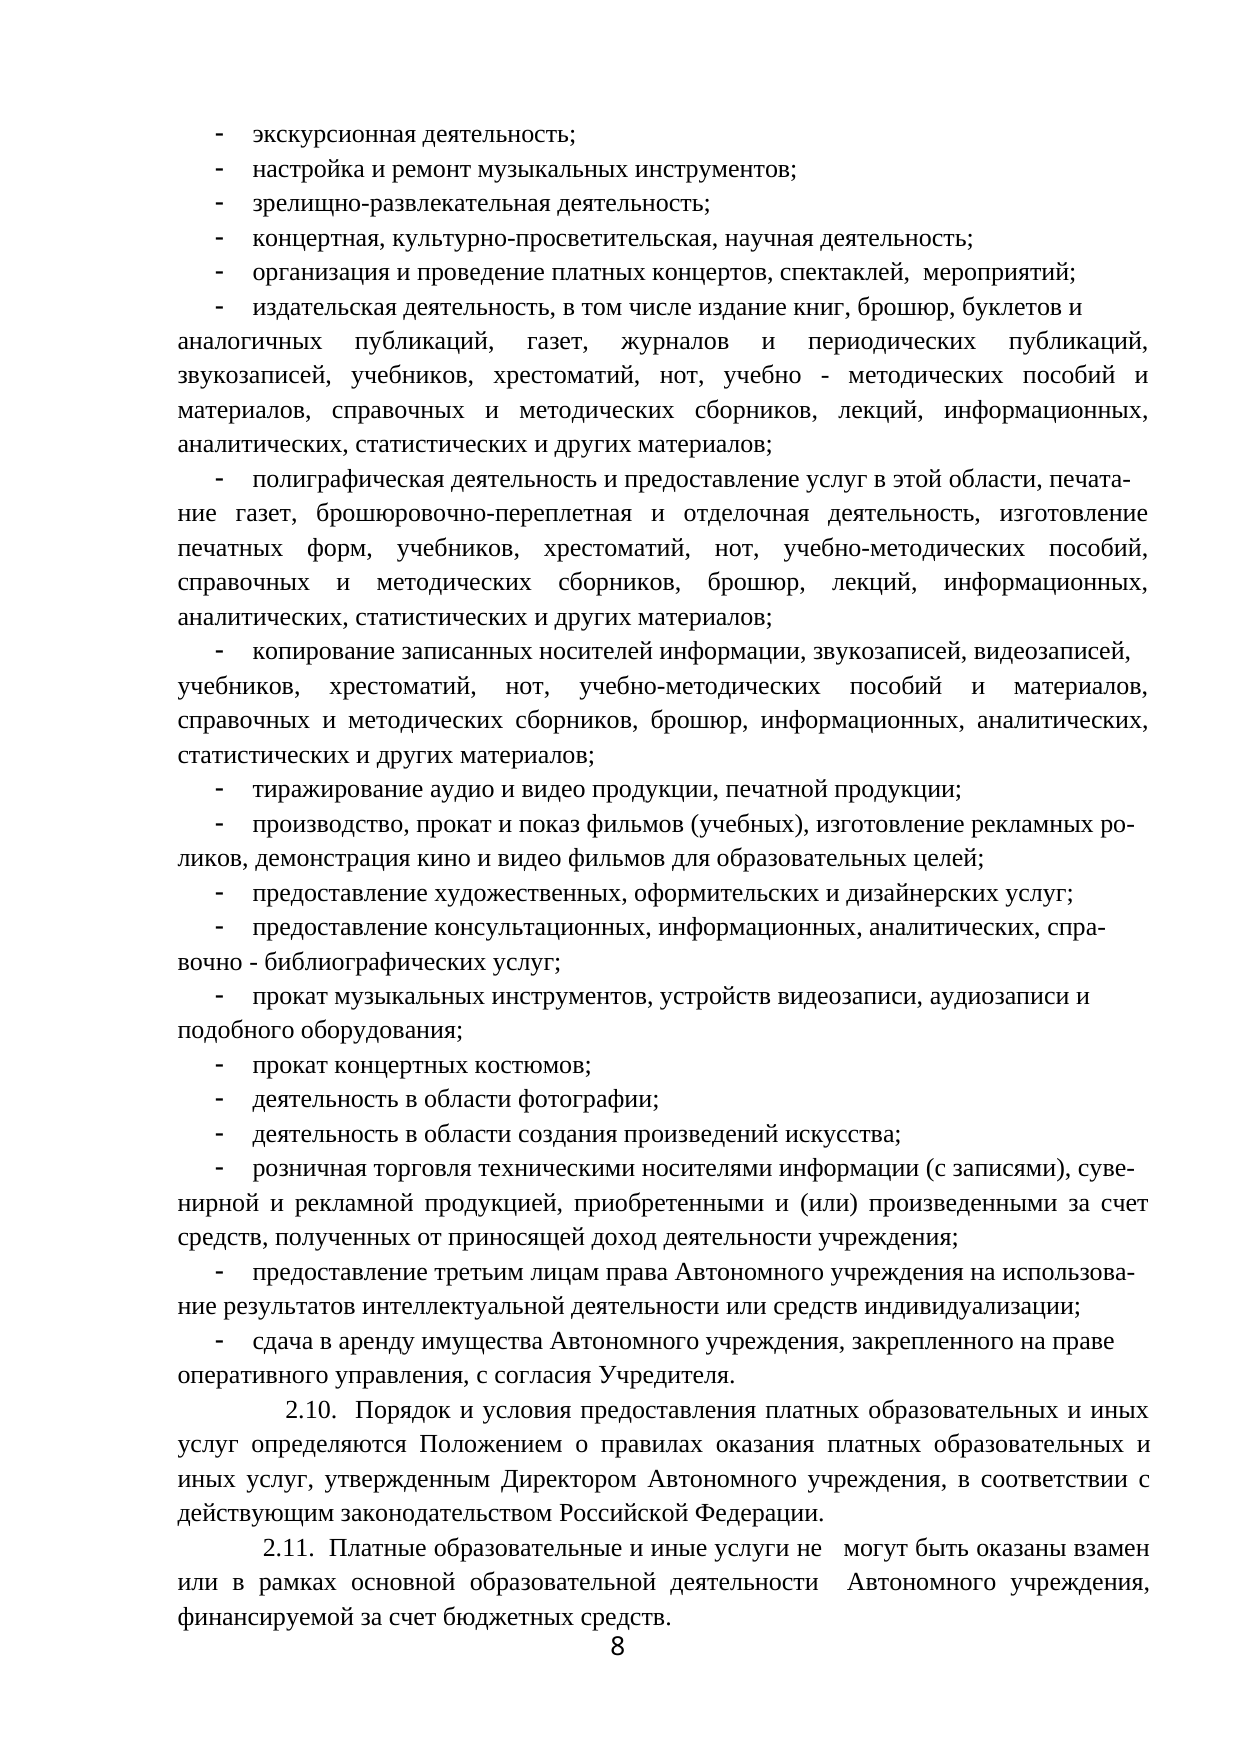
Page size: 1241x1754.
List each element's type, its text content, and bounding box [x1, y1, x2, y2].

text ние газет, брошюровочно-переплетная и отделочная деятельность, изготовление печатных форм, учебников, хрестоматий, нот, учебно-методических пособий, справочных и методических сборников, брошюр, лекций, информационных, аналитических, статистических и других материалов; [177, 497, 1149, 631]
list производство, прокат и показ фильмов (учебных), изготовление рекламных ро- [215, 808, 1149, 838]
text 2.10. Порядок и условия предоставления платных образовательных и иных услуг определяются Положением о правилах оказания платных образовательных и иных услуг, утвержденным Директором Автономного учреждения, в соответствии с действующим законодательством Российской Федерации. [177, 1394, 1152, 1527]
list концертная, культурно-просветительская, научная деятельность; [215, 222, 1152, 252]
text ликов, демонстрация кино и видео фильмов для образовательных целей; [177, 842, 1149, 872]
text нирной и рекламной продукцией, приобретенными и (или) произведенными за счет средств, полученных от приносящей доход деятельности учреждения; [177, 1187, 1149, 1251]
list предоставление художественных, оформительских и дизайнерских услуг; [215, 877, 1149, 907]
list организация и проведение платных концертов, спектаклей, мероприятий; [215, 256, 1152, 286]
text аналогичных публикаций, газет, журналов и периодических публикаций, звукозаписей, учебников, хрестоматий, нот, учебно - методических пособий и материалов, справочных и методических сборников, лекций, информационных, аналитических, статистических и других материалов; [177, 325, 1149, 458]
list экскурсионная деятельность; [215, 118, 1152, 148]
text вочно - библиографических услуг; [177, 946, 1149, 976]
list сдача в аренду имущества Автономного учреждения, закрепленного на праве [215, 1325, 1149, 1355]
list зрелищно-развлекательная деятельность; [215, 187, 1152, 217]
text подобного оборудования; [177, 1014, 1149, 1044]
list прокат музыкальных инструментов, устройств видеозаписи, аудиозаписи и [215, 980, 1149, 1010]
list издательская деятельность, в том числе издание книг, брошюр, буклетов и [215, 291, 1152, 321]
text оперативного управления, с согласия Учредителя. [177, 1359, 1149, 1389]
list деятельность в области фотографии; [215, 1083, 1149, 1113]
list копирование записанных носителей информации, звукозаписей, видеозаписей, [215, 635, 1149, 665]
list предоставление третьим лицам права Автономного учреждения на использова- [215, 1256, 1149, 1286]
list деятельность в области создания произведений искусства; [215, 1118, 1149, 1148]
list прокат концертных костюмов; [215, 1049, 1149, 1079]
list настройка и ремонт музыкальных инструментов; [215, 153, 1152, 183]
list розничная торговля техническими носителями информации (с записями), суве- [215, 1152, 1149, 1182]
list полиграфическая деятельность и предоставление услуг в этой области, печата- [215, 463, 1149, 493]
list предоставление консультационных, информационных, аналитических, спра- [215, 911, 1149, 941]
list тиражирование аудио и видео продукции, печатной продукции; [215, 773, 1149, 803]
text 2.11. Платные образовательные и иные услуги не могут быть оказаны взамен или в рамках основной образовательной деятельности Автономного учреждения, финансируемой за счет бюджетных средств. [177, 1532, 1152, 1631]
text учебников, хрестоматий, нот, учебно-методических пособий и материалов, справочных и методических сборников, брошюр, информационных, аналитических, статистических и других материалов; [177, 670, 1149, 769]
text ние результатов интеллектуальной деятельности или средств индивидуализации; [177, 1290, 1149, 1320]
